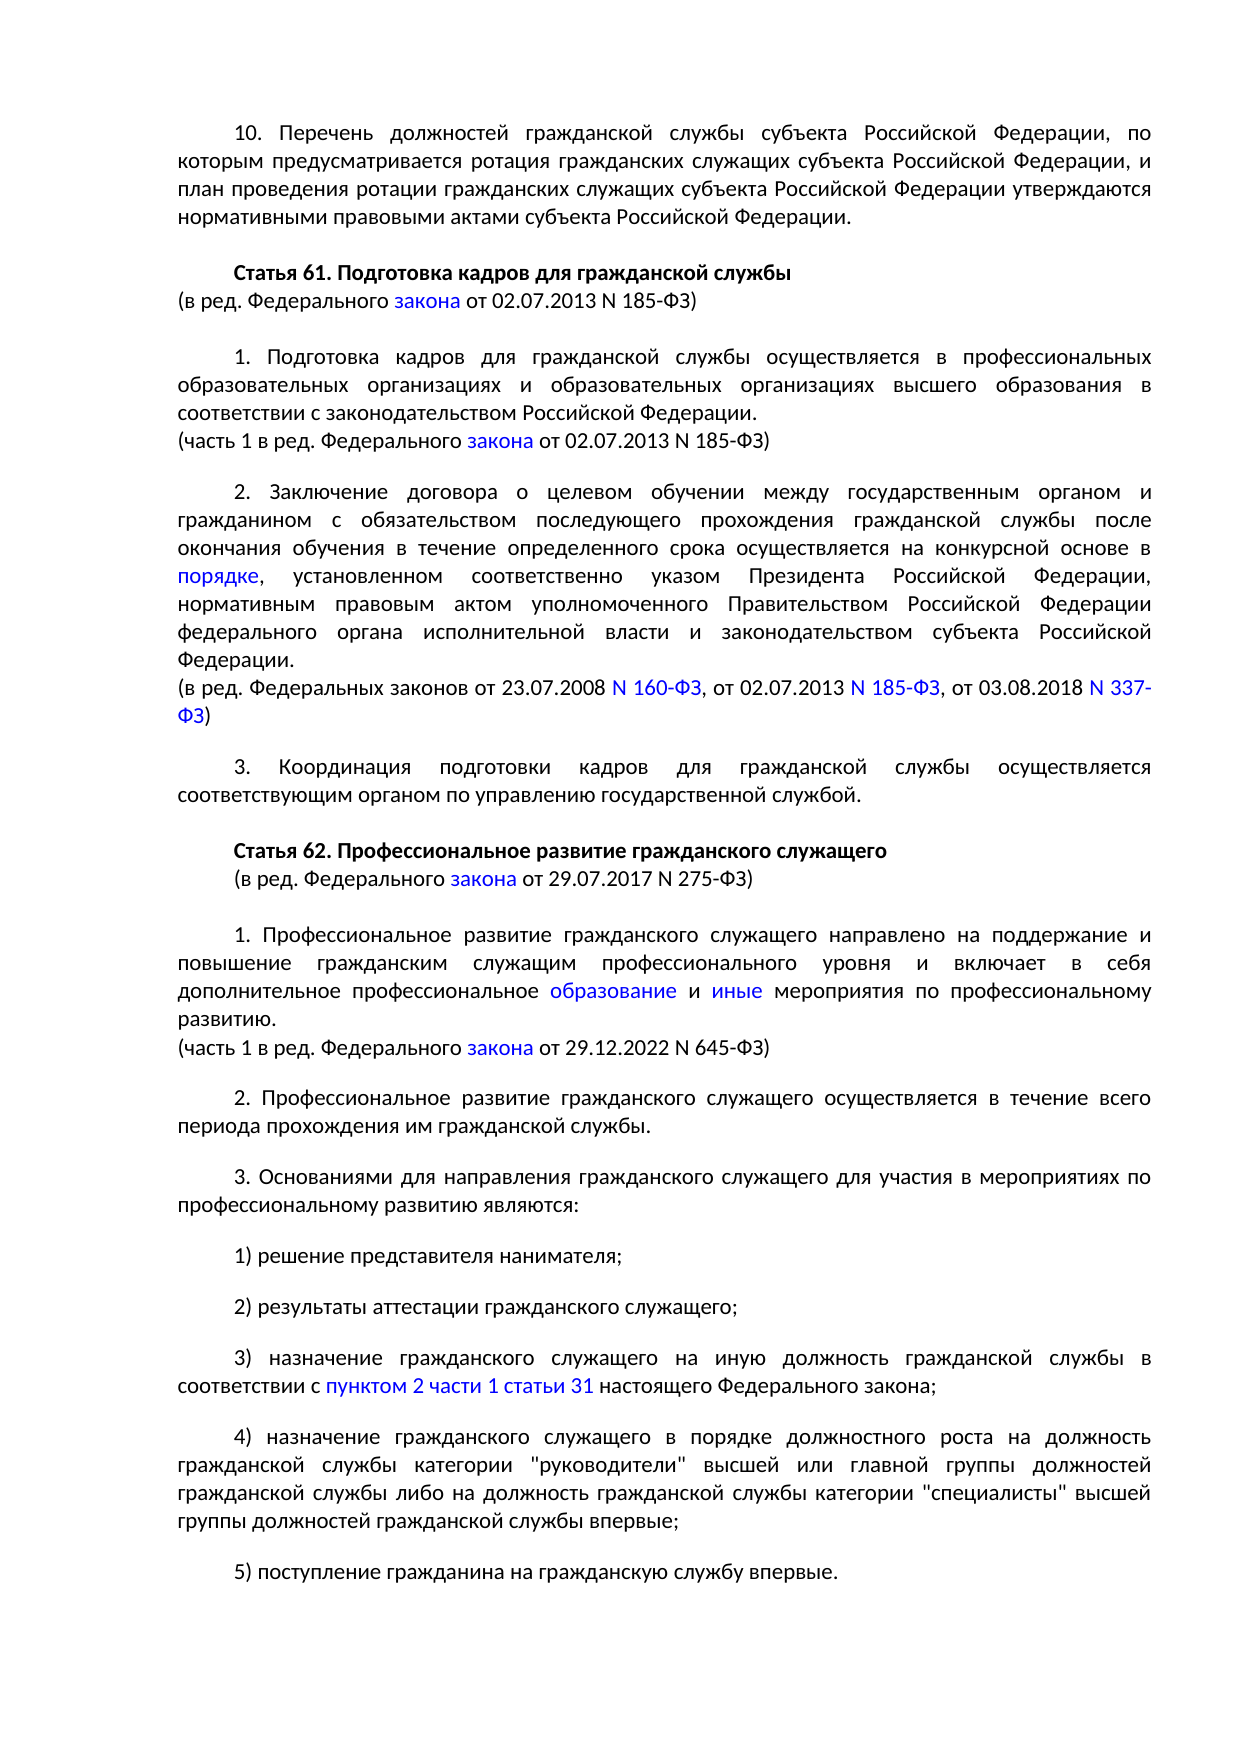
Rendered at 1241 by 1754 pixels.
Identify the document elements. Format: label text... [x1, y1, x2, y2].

text 5) поступление гражданина на гражданскую службу впервые. [177, 1557, 1152, 1585]
text (часть 1 в ред. Федерального закона от 02.07.2013 N 185-ФЗ) [177, 426, 1152, 454]
title Статья 61. Подготовка кадров для гражданской службы [177, 258, 1152, 286]
text 3) назначение гражданского служащего на иную должность гражданской службы в соответствии с пунктом 2 части 1 статьи 31 настоящего Федерального закона; [177, 1343, 1152, 1399]
text 10. Перечень должностей гражданской службы субъекта Российской Федерации, по которым предусматривается ротация гражданских служащих субъекта Российской Федерации, и план проведения ротации гражданских служащих субъекта Российской Федерации утверждаются нормативными правовыми актами субъекта Российской Федерации. [177, 118, 1152, 230]
text 3. Координация подготовки кадров для гражданской службы осуществляется соответствующим органом по управлению государственной службой. [177, 752, 1152, 808]
text 1) решение представителя нанимателя; [177, 1241, 1152, 1269]
text 3. Основаниями для направления гражданского служащего для участия в мероприятиях по профессиональному развитию являются: [177, 1162, 1152, 1218]
text 1. Профессиональное развитие гражданского служащего направлено на поддержание и повышение гражданским служащим профессионального уровня и включает в себя дополнительное профессиональное образование и иные мероприятия по профессиональному развитию. [177, 921, 1152, 1033]
text 1. Подготовка кадров для гражданской службы осуществляется в профессиональных образовательных организациях и образовательных организациях высшего образования в соответствии с законодательством Российской Федерации. [177, 342, 1152, 426]
text (в ред. Федеральных законов от 23.07.2008 N 160-ФЗ, от 02.07.2013 N 185-ФЗ, от 03.08.2018 N 337-ФЗ) [177, 673, 1152, 729]
text 2. Профессиональное развитие гражданского служащего осуществляется в течение всего периода прохождения им гражданской службы. [177, 1083, 1152, 1139]
text 2. Заключение договора о целевом обучении между государственным органом и гражданином с обязательством последующего прохождения гражданской службы после окончания обучения в течение определенного срока осуществляется на конкурсной основе в порядке, установленном соответственно указом Президента Российской Федерации, нормативным правовым актом уполномоченного Правительством Российской Федерации федерального органа исполнительной власти и законодательством субъекта Российской Федерации. [177, 477, 1152, 673]
text (часть 1 в ред. Федерального закона от 29.12.2022 N 645-ФЗ) [177, 1033, 1152, 1061]
text (в ред. Федерального закона от 02.07.2013 N 185-ФЗ) [177, 286, 1152, 314]
text (в ред. Федерального закона от 29.07.2017 N 275-ФЗ) [177, 864, 1152, 892]
title Статья 62. Профессиональное развитие гражданского служащего [177, 836, 1152, 864]
text 4) назначение гражданского служащего в порядке должностного роста на должность гражданской службы категории "руководители" высшей или главной группы должностей гражданской службы либо на должность гражданской службы категории "специалисты" высшей группы должностей гражданской службы впервые; [177, 1422, 1152, 1534]
text 2) результаты аттестации гражданского служащего; [177, 1292, 1152, 1320]
